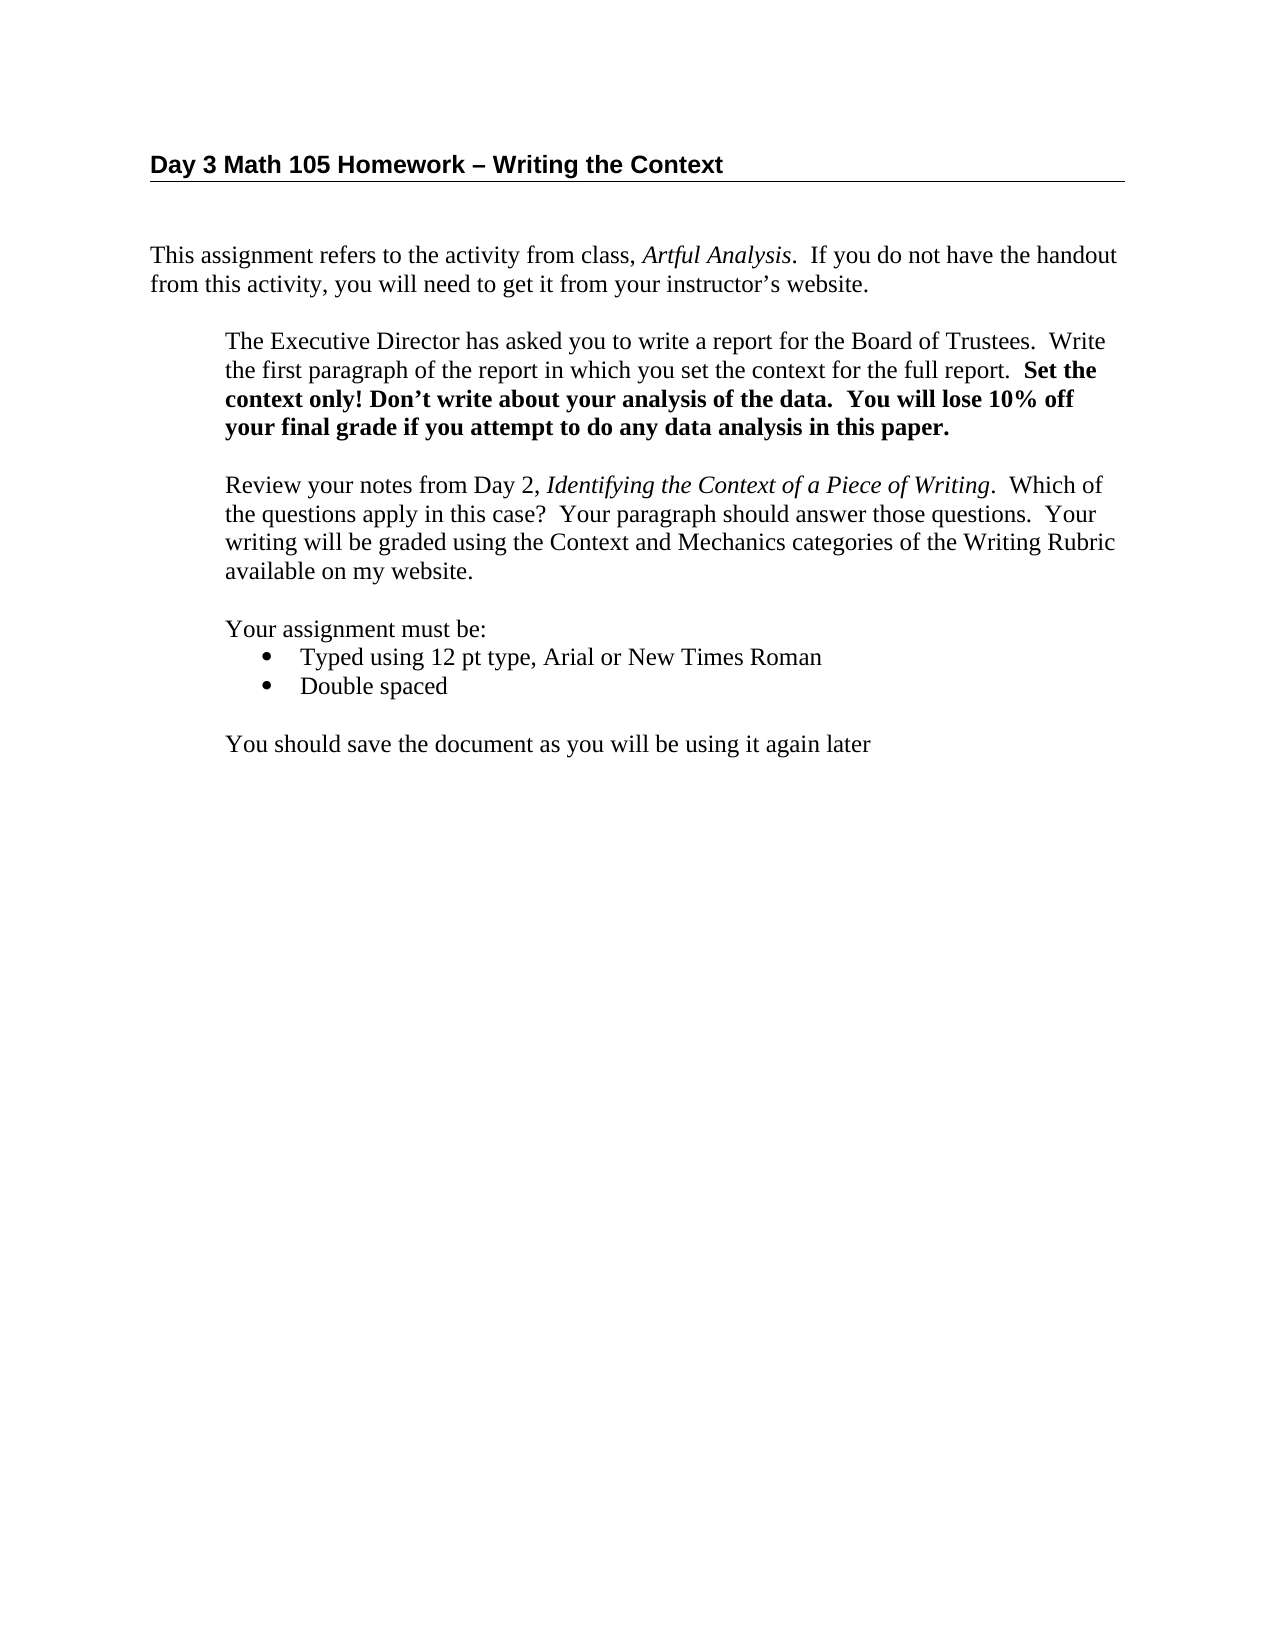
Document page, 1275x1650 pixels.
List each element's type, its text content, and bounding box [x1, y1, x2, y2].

text This assignment refers to the activity from class, Artful Analysis. If you do not have the handout from this activity, you will need to get it from your instructor’s website. [150, 240, 1125, 297]
list Typed using 12 pt type, Arial or New Times Roman [262, 642, 1125, 671]
text Review your notes from Day 2, Identifying the Context of a Piece of Writing. Which of the questions apply in this case? Your paragraph should answer those questions. Your writing will be graded using the Context and Mechanics categories of the Writing Rubric available on my website. [225, 470, 1125, 585]
list Double spaced [262, 671, 1125, 700]
text You should save the document as you will be using it again later [150, 729, 1125, 757]
text Your assignment must be: [225, 614, 1125, 642]
text The Executive Director has asked you to write a report for the Board of Trustees. Write the first paragraph of the report in which you set the context for the full report. Set the context only! Don’t write about your analysis of the data. You will lose 10% off your final grade if you attempt to do any data analysis in this paper. [225, 326, 1125, 441]
text Day 3 Math 105 Homework – Writing the Context [150, 150, 1125, 181]
